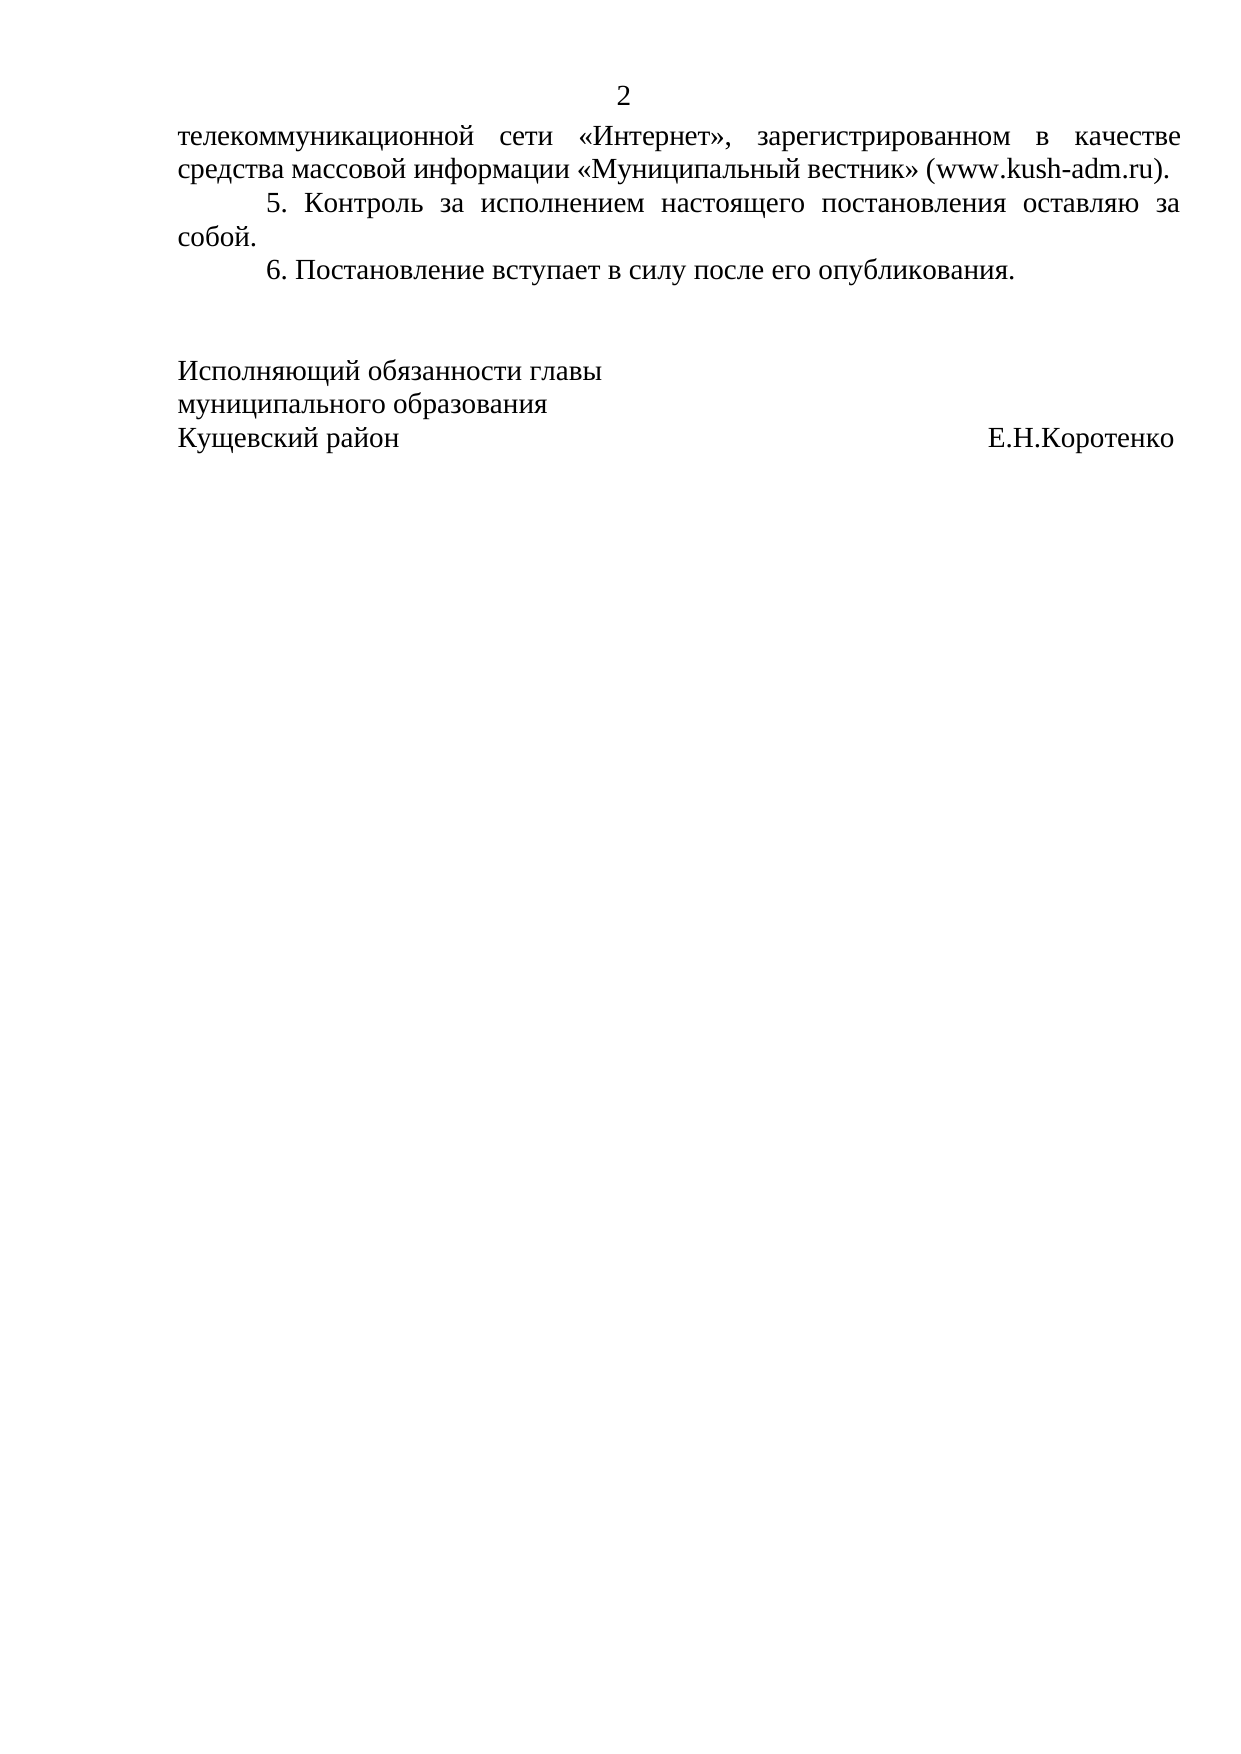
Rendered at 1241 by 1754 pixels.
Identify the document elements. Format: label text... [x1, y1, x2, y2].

text Кущевский район Е.Н.Коротенко [177, 420, 1181, 453]
text муниципального образования [177, 386, 1181, 420]
text Исполняющий обязанности главы [177, 353, 1181, 386]
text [177, 118, 1181, 185]
text 5. Контроль за исполнением настоящего постановления оставляю за собой. [177, 185, 1181, 252]
text 6. Постановление вступает в силу после его опубликования. [177, 252, 1181, 286]
